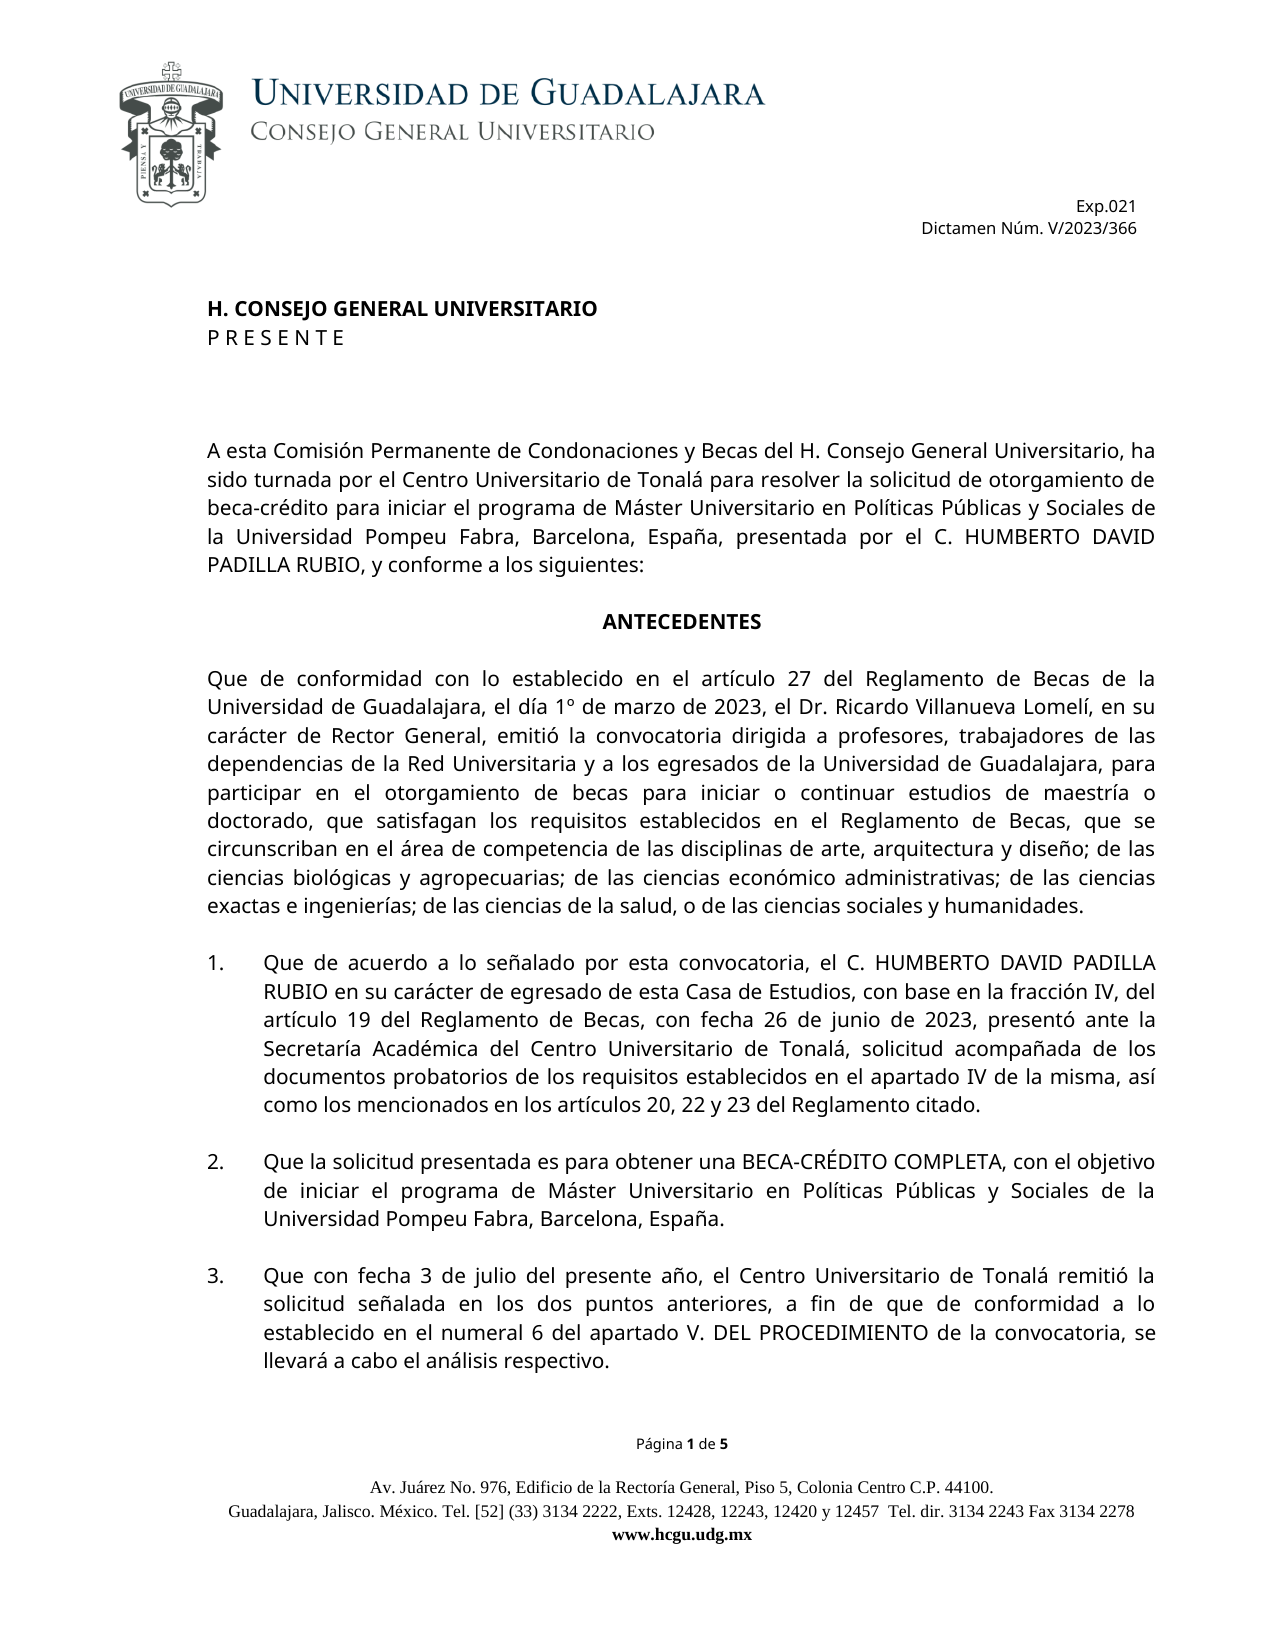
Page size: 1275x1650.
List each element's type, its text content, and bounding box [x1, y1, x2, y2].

text ANTECEDENTES [207, 607, 1157, 636]
text P R E S E N T E [207, 323, 1157, 351]
text H. CONSEJO GENERAL UNIVERSITARIO [207, 294, 1157, 323]
list Que de acuerdo a lo señalado por esta convocatoria, el C. HUMBERTO DAVID PADILLA RUBIO en su carácter de egresado de esta Casa de Estudios, con base en la fracción IV, del artículo 19 del Reglamento de Becas, con fecha 26 de junio de 2023, presentó ante la Secretaría Académica del Centro Universitario de Tonalá, solicitud acompañada de los documentos probatorios de los requisitos establecidos en el apartado IV de la misma, así como los mencionados en los artículos 20, 22 y 23 del Reglamento citado. [207, 948, 1157, 1119]
list Que con fecha 3 de julio del presente año, el Centro Universitario de Tonalá remitió la solicitud señalada en los dos puntos anteriores, a fin de que de conformidad a lo establecido en el numeral 6 del apartado V. DEL PROCEDIMIENTO de la convocatoria, se llevará a cabo el análisis respectivo. [207, 1261, 1157, 1375]
text A esta Comisión Permanente de Condonaciones y Becas del H. Consejo General Universitario, ha sido turnada por el Centro Universitario de Tonalá para resolver la solicitud de otorgamiento de beca-crédito para iniciar el programa de Máster Universitario en Políticas Públicas y Sociales de la Universidad Pompeu Fabra, Barcelona, España, presentada por el C. HUMBERTO DAVID PADILLA RUBIO, y conforme a los siguientes: [207, 436, 1157, 579]
text Que de conformidad con lo establecido en el artículo 27 del Reglamento de Becas de la Universidad de Guadalajara, el día 1º de marzo de 2023, el Dr. Ricardo Villanueva Lomelí, en su carácter de Rector General, emitió la convocatoria dirigida a profesores, trabajadores de las dependencias de la Red Universitaria y a los egresados de la Universidad de Guadalajara, para participar en el otorgamiento de becas para iniciar o continuar estudios de maestría o doctorado, que satisfagan los requisitos establecidos en el Reglamento de Becas, que se circunscriban en el área de competencia de las disciplinas de arte, arquitectura y diseño; de las ciencias biológicas y agropecuarias; de las ciencias económico administrativas; de las ciencias exactas e ingenierías; de las ciencias de la salud, o de las ciencias sociales y humanidades. [207, 664, 1157, 920]
list Que la solicitud presentada es para obtener una BECA-CRÉDITO COMPLETA, con el objetivo de iniciar el programa de Máster Universitario en Políticas Públicas y Sociales de la Universidad Pompeu Fabra, Barcelona, España. [207, 1147, 1157, 1233]
picture [31, 1, 1275, 268]
